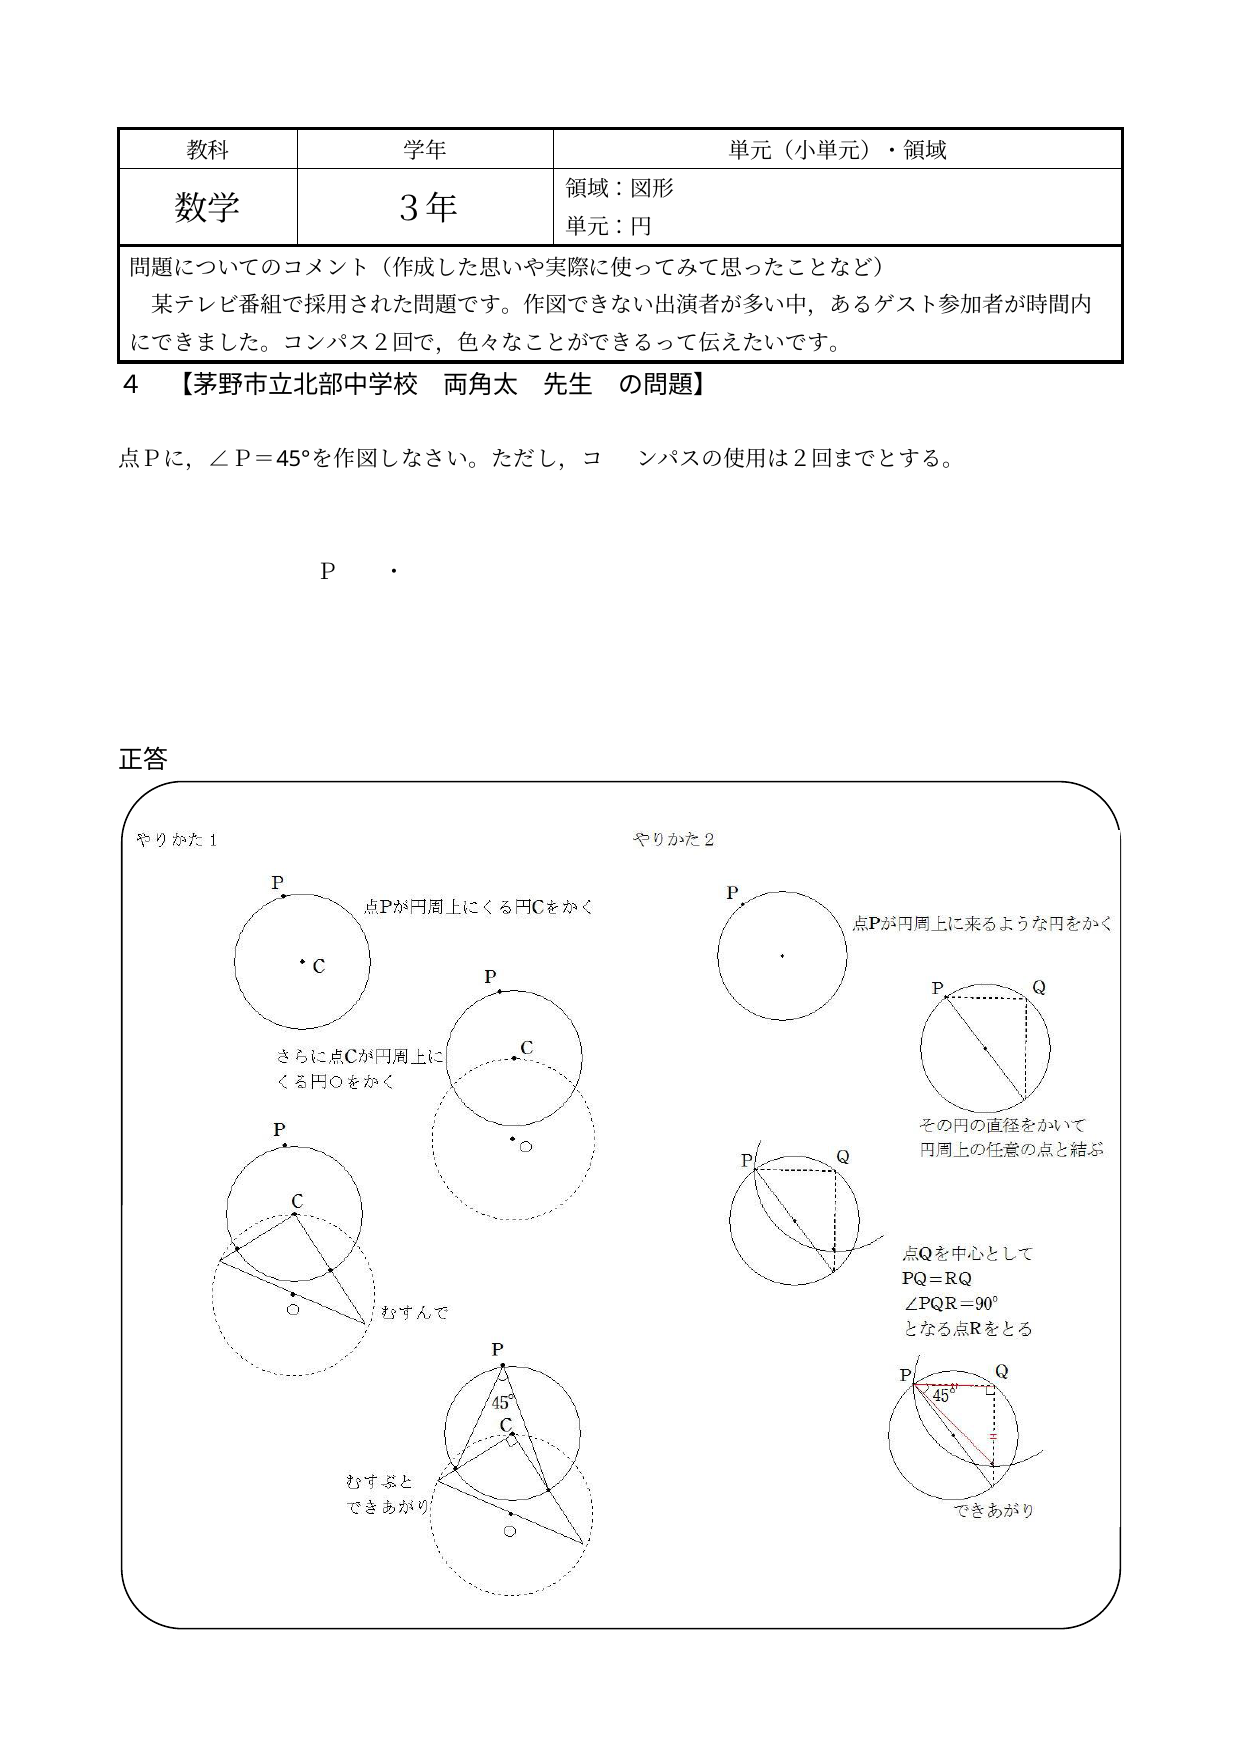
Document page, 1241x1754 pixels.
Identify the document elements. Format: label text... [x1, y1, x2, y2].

table_header 単元（小単元）・領域 [554, 130, 1121, 168]
table_cell 領域：図形 単元：円 [554, 169, 1121, 244]
text Ｐ ・ [118, 551, 1122, 588]
text 正答 [118, 738, 1122, 776]
text ４ 【茅野市立北部中学校 両角太 先生 の問題】 [118, 364, 1122, 401]
text 点Ｐに，∠Ｐ＝45°を作図しなさい。ただし，コンパスの使用は２回までとする。 [118, 438, 1122, 476]
table_cell 問題についてのコメント（作成した思いや実際に使ってみて思ったことなど） 某テレビ番組で採用された問題です。作図できない出演者が多い中，あるゲスト参加者が時間内にできました。コンパス２回で，色々なことができるって伝えたいです。 [120, 247, 1121, 360]
table_header 教科 [120, 130, 297, 168]
table_cell 数学 [120, 169, 297, 244]
table_cell ３年 [298, 169, 553, 244]
table_header 学年 [298, 130, 553, 168]
